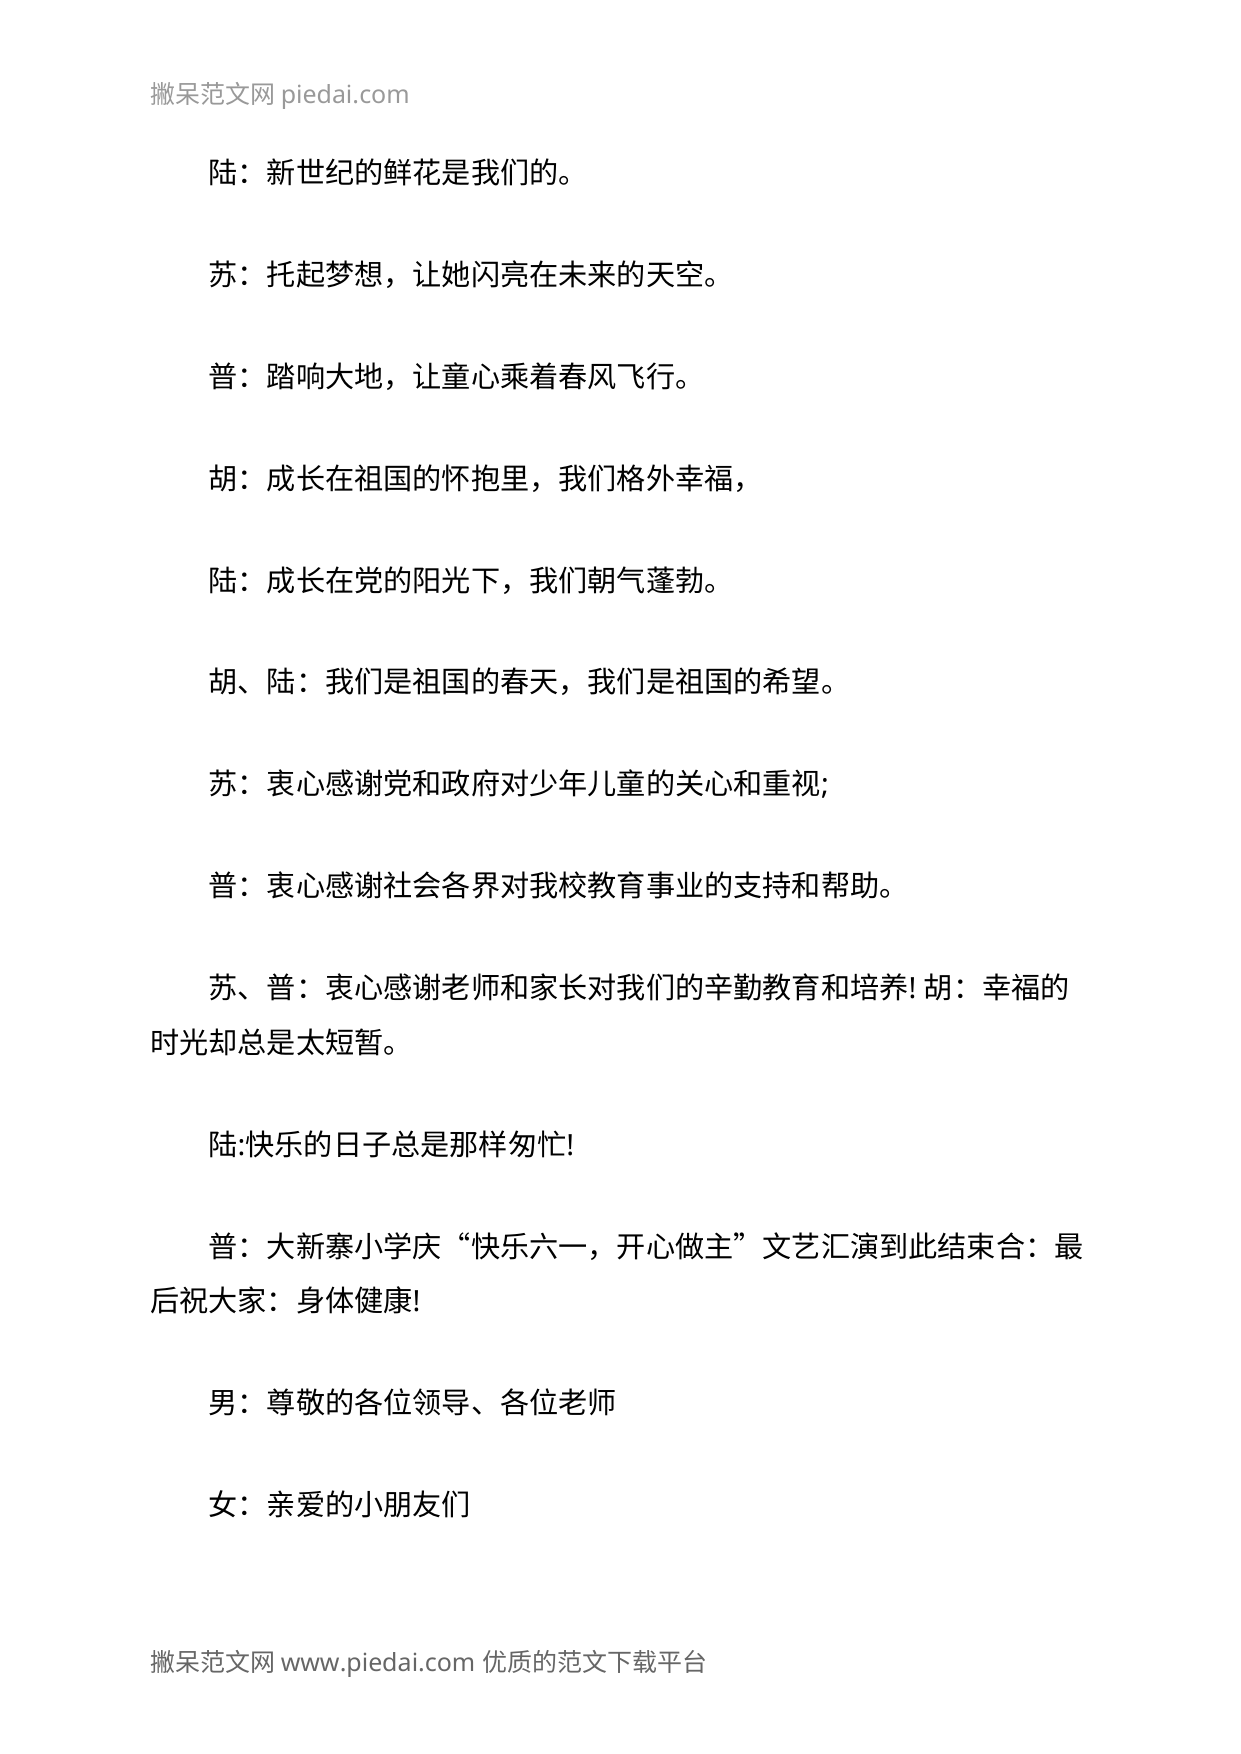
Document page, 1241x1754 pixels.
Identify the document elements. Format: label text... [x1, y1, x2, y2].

text 苏：托起梦想，让她闪亮在未来的天空。 [150, 252, 1090, 294]
text 男：尊敬的各位领导、各位老师 [150, 1380, 1090, 1422]
text 普：大新寨小学庆“快乐六一，开心做主”文艺汇演到此结束合：最后祝大家：身体健康! [150, 1223, 1090, 1320]
text 苏、普：衷心感谢老师和家长对我们的辛勤教育和培养! 胡：幸福的时光却总是太短暂。 [150, 964, 1090, 1062]
text 陆:快乐的日子总是那样匆忙! [150, 1121, 1090, 1163]
text 普：踏响大地，让童心乘着春风飞行。 [150, 353, 1090, 396]
text 普：衷心感谢社会各界对我校教育事业的支持和帮助。 [150, 863, 1090, 905]
text 苏：衷心感谢党和政府对少年儿童的关心和重视; [150, 761, 1090, 803]
text 女：亲爱的小朋友们 [150, 1482, 1090, 1524]
text 陆：新世纪的鲜花是我们的。 [150, 150, 1090, 192]
text 胡：成长在祖国的怀抱里，我们格外幸福， [150, 455, 1090, 498]
text 胡、陆：我们是祖国的春天，我们是祖国的希望。 [150, 659, 1090, 701]
text 陆：成长在党的阳光下，我们朝气蓬勃。 [150, 557, 1090, 599]
